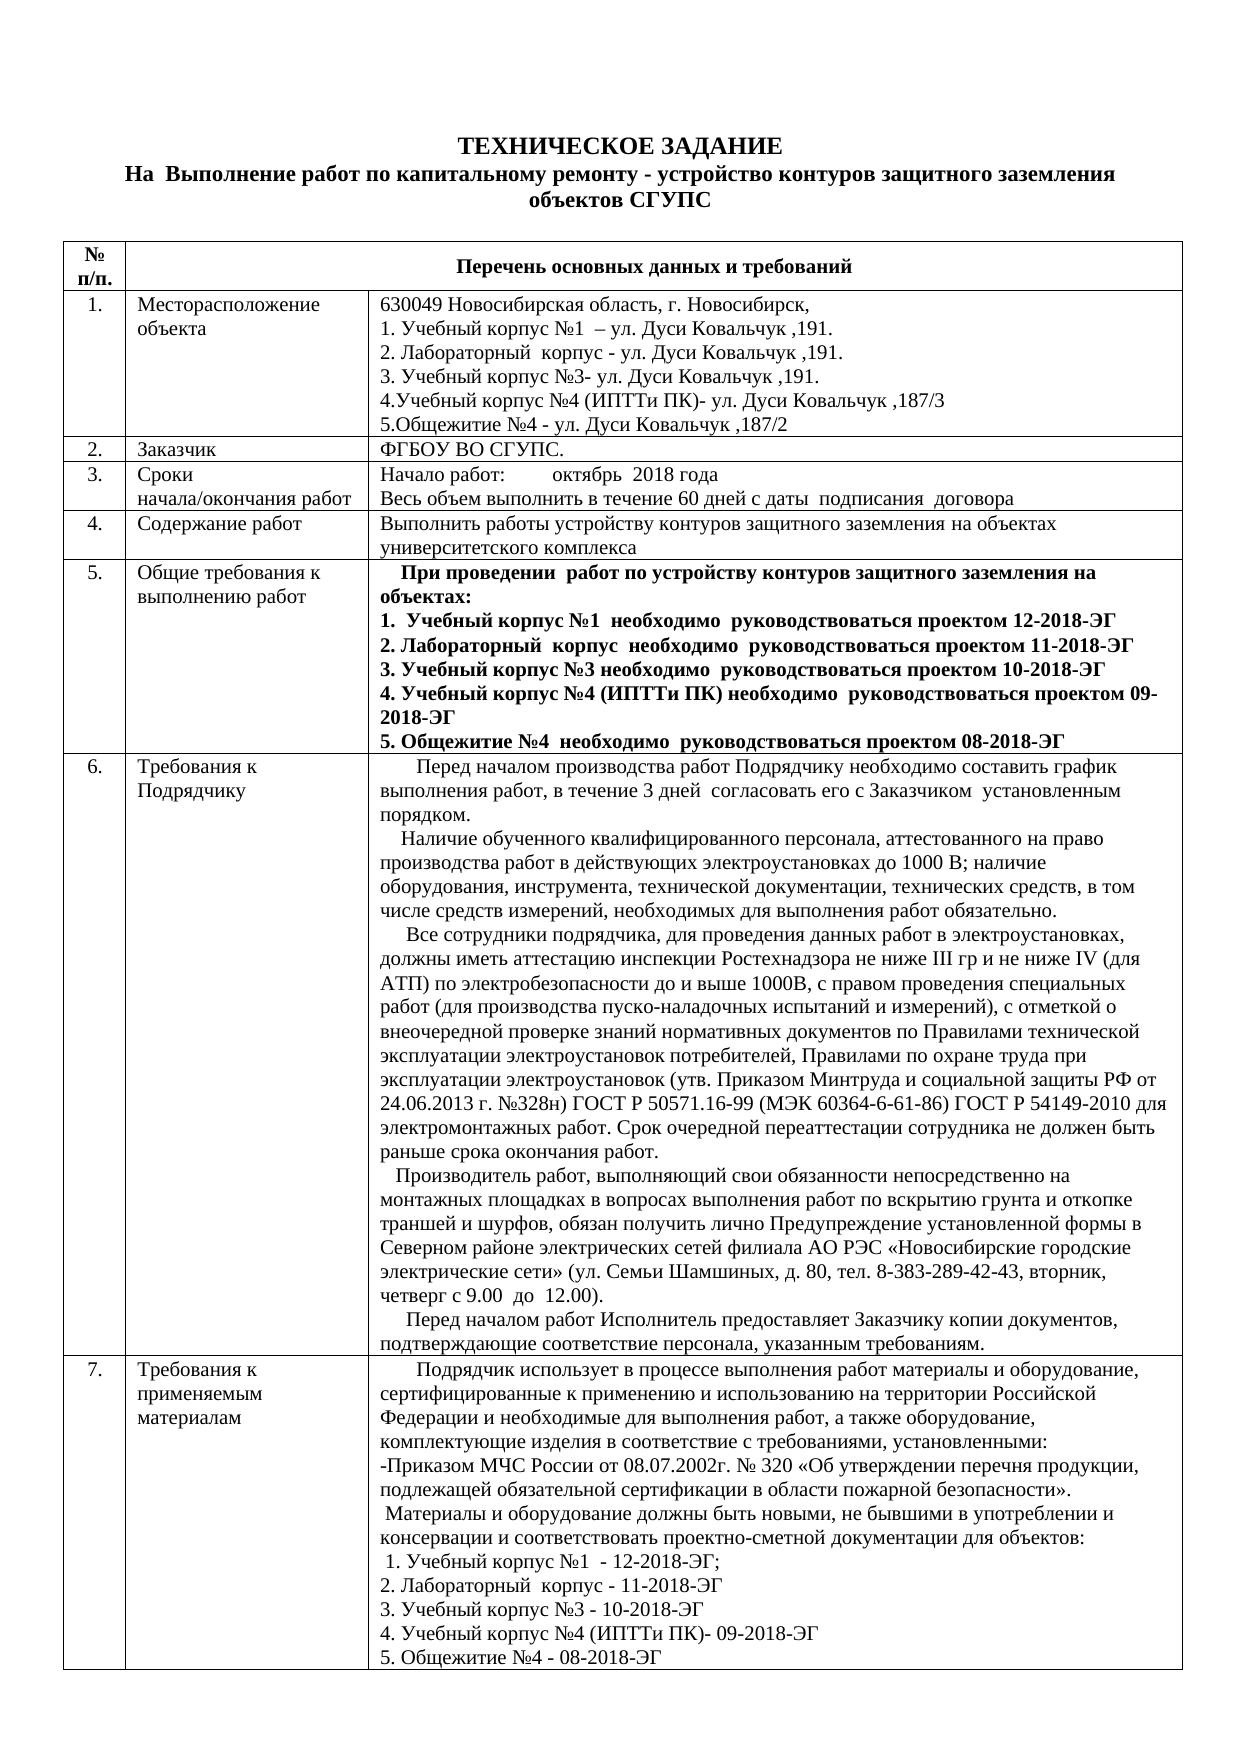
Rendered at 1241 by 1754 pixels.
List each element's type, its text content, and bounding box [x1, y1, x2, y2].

table_cell При проведении работ по устройству контуров защитного заземления на объектах: 1. Учебный корпус №1 необходимо руководствоваться проектом 12-2018-ЭГ 2. Лабораторный корпус необходимо руководствоваться проектом 11-2018-ЭГ 3. Учебный корпус №3 необходимо руководствоваться проектом 10-2018-ЭГ 4. Учебный корпус №4 (ИПТТи ПК) необходимо руководствоваться проектом 09-2018-ЭГ 5. Общежитие №4 необходимо руководствоваться проектом 08-2018-ЭГ [369, 560, 1182, 753]
table_cell 4. [64, 511, 125, 559]
table_cell Выполнить работы устройству контуров защитного заземления на объектах университетского комплекса [369, 511, 1182, 559]
table_cell Содержание работ [126, 511, 368, 559]
table_cell 7. [64, 1356, 125, 1669]
table_cell Требования к Подрядчику [126, 754, 368, 1355]
table_cell 1. [64, 291, 125, 436]
table_header № п/п. [64, 242, 125, 290]
text На Выполнение работ по капитальному ремонту - устройство контуров защитного заземления объектов СГУПС [75, 160, 1165, 212]
table_cell 2. [64, 437, 125, 461]
table_cell 5. [64, 560, 125, 753]
table_header Перечень основных данных и требований [126, 242, 1182, 290]
table_cell Сроки начала/окончания работ [126, 462, 368, 510]
table_cell 630049 Новосибирская область, г. Новосибирск, 1. Учебный корпус №1 – ул. Дуси Ковальчук ,191. 2. Лабораторный корпус - ул. Дуси Ковальчук ,191. 3. Учебный корпус №3- ул. Дуси Ковальчук ,191. 4.Учебный корпус №4 (ИПТТи ПК)- ул. Дуси Ковальчук ,187/3 5.Общежитие №4 - ул. Дуси Ковальчук ,187/2 [369, 291, 1182, 436]
table_cell Начало работ: октябрь 2018 года Весь объем выполнить в течение 60 дней с даты подписания договора [369, 462, 1182, 510]
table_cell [126, 1356, 368, 1669]
table_cell Заказчик [126, 437, 368, 461]
text ТЕХНИЧЕСКОЕ ЗАДАНИЕ [75, 131, 1165, 160]
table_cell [369, 1356, 1182, 1669]
table_cell ФГБОУ ВО СГУПС. [369, 437, 1182, 461]
table_cell 6. [64, 754, 125, 1355]
table_cell 3. [64, 462, 125, 510]
table_cell Перед началом производства работ Подрядчику необходимо составить график выполнения работ, в течение 3 дней согласовать его с Заказчиком установленным порядком. Наличие обученного квалифицированного персонала, аттестованного на право производства работ в действующих электроустановках до 1000 В; наличие оборудования, инструмента, технической документации, технических средств, в том числе средств измерений, необходимых для выполнения работ обязательно. Все сотрудники подрядчика, для проведения данных работ в электроустановках, должны иметь аттестацию инспекции Ростехнадзора не ниже III гр и не ниже IV (для АТП) по электробезопасности до и выше 1000В, с правом проведения специальных работ (для производства пуско-наладочных испытаний и измерений), с отметкой о внеочередной проверке знаний нормативных документов по Правилами технической эксплуатации электроустановок потребителей, Правилами по охране труда при эксплуатации электроустановок (утв. Приказом Минтруда и социальной защиты РФ от 24.06.2013 г. №328н) ГОСТ Р 50571.16-99 (МЭК 60364-6-61-86) ГОСТ Р 54149-2010 для электромонтажных работ. Срок очередной переаттестации сотрудника не должен быть раньше срока окончания работ. Производитель работ, выполняющий свои обязанности непосредственно на монтажных площадках в вопросах выполнения работ по вскрытию грунта и откопке траншей и шурфов, обязан получить лично Предупреждение установленной формы в Северном районе электрических сетей филиала АО РЭС «Новосибирские городские электрические сети» (ул. Семьи Шамшиных, д. 80, тел. 8-383-289-42-43, вторник, четверг с 9.00 до 12.00). Перед началом работ Исполнитель предоставляет Заказчику копии документов, подтверждающие соответствие персонала, указанным требованиям. [369, 754, 1182, 1355]
table_cell Общие требования к выполнению работ [126, 560, 368, 753]
table_cell Месторасположение объекта [126, 291, 368, 436]
